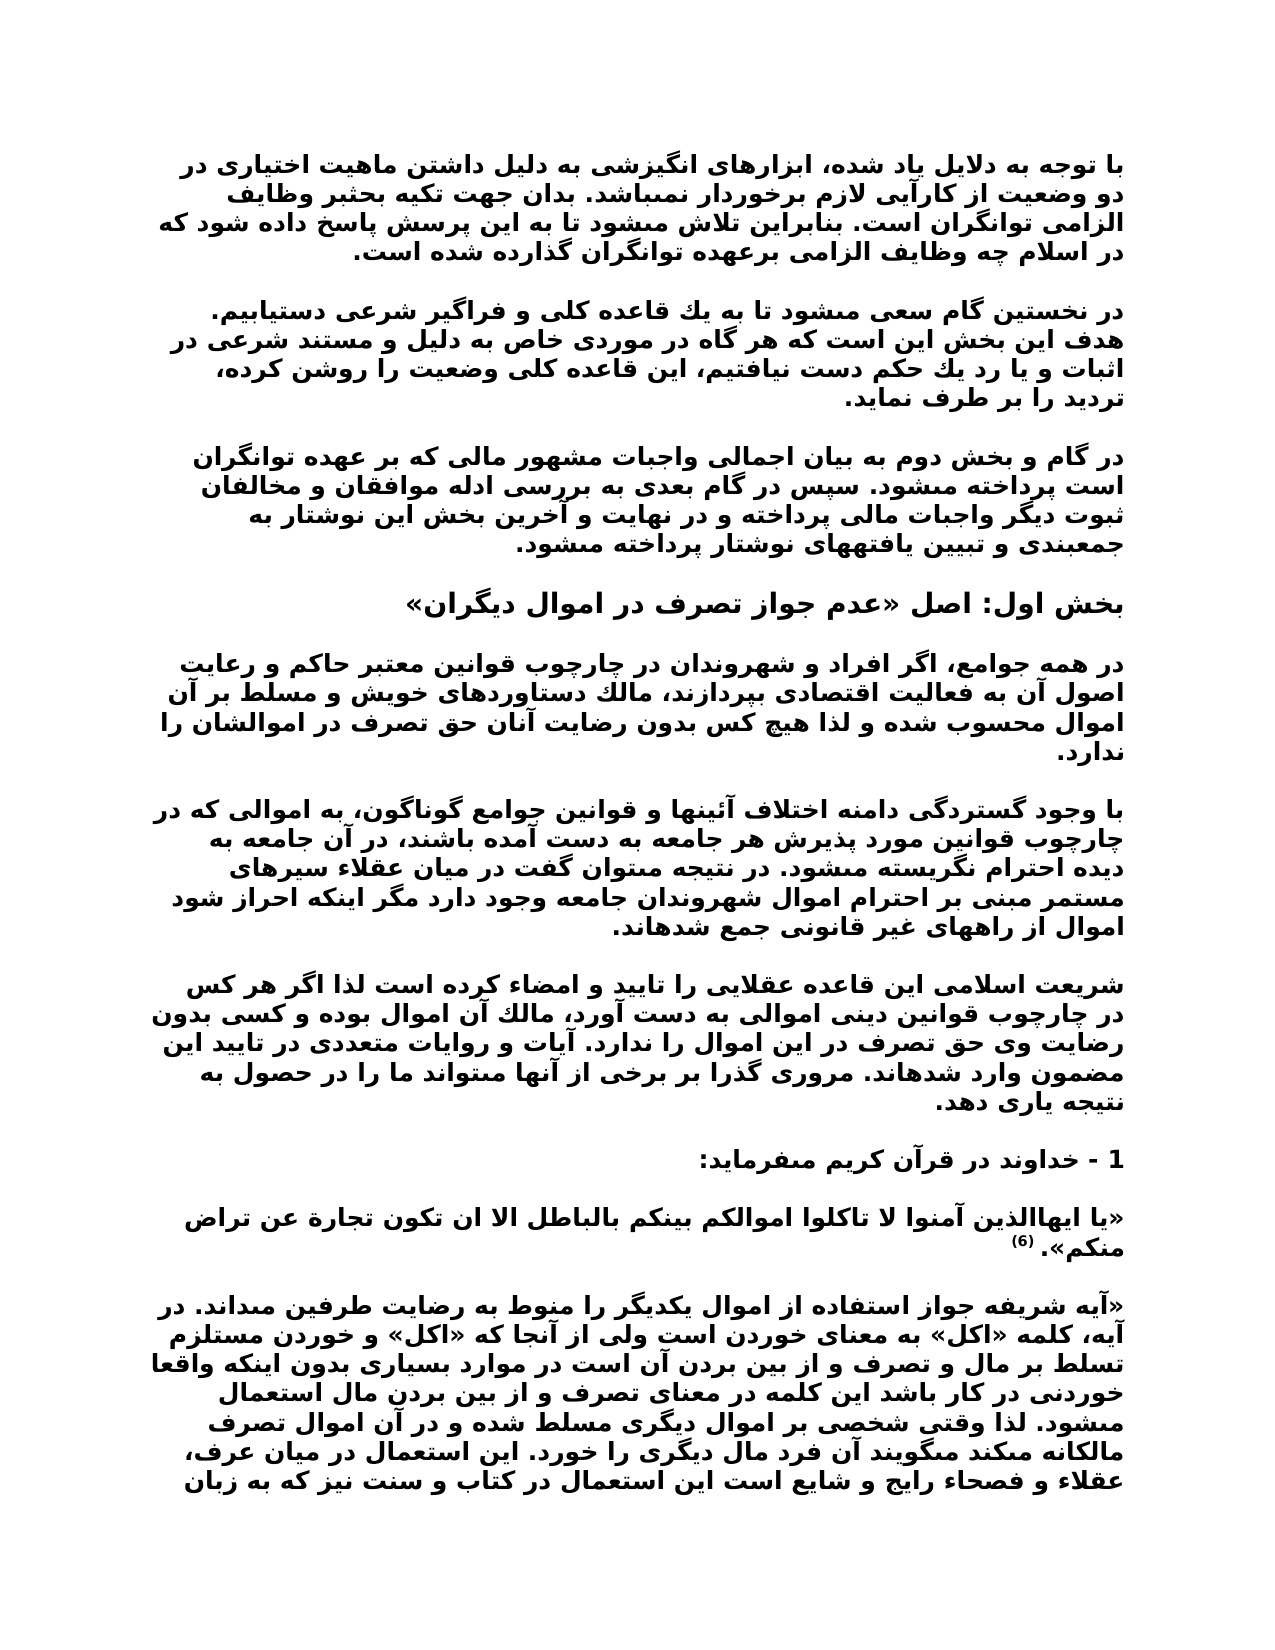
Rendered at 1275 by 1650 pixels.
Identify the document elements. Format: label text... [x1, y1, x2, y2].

text شريعت اسلامى اين قاعده عقلايى را تاييد و امضاء كرده است لذا اگر هر كس در چارچوب قوانين دينى اموالى به دست آورد، مالك آن اموال بوده و كسى بدون رضايت وى حق تصرف در اين اموال را ندارد. آيات و روايات متعددى در تاييد اين مضمون وارد شده‏اند. مرورى گذرا بر برخى از آنها مى‏تواند ما را در حصول به نتيجه يارى دهد. [150, 970, 1125, 1116]
text با توجه به دلايل ياد شده، ابزارهاى انگيزشى به دليل داشتن ماهيت اختيارى در دو وضعيت از كارآيى لازم برخوردار نمى‏باشد. بدان جهت تكيه بحث‏بر وظايف الزامى توانگران است. بنابراين تلاش مى‏شود تا به اين پرسش پاسخ داده شود كه در اسلام چه وظايف الزامى برعهده توانگران گذارده شده است. [150, 150, 1125, 267]
text در نخستين گام سعى مى‏شود تا به يك قاعده كلى و فراگير شرعى دست‏يابيم. هدف اين بخش اين است كه هر گاه در موردى خاص به دليل و مستند شرعى در اثبات و يا رد يك حكم دست نيافتيم، اين قاعده كلى وضعيت را روشن كرده، ترديد را بر طرف نمايد. [150, 296, 1125, 412]
text بخش اول: اصل «عدم جواز تصرف در اموال ديگران‏» [150, 587, 1125, 620]
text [150, 1291, 1125, 1495]
text «يا ايهاالذين آمنوا لا تاكلوا اموالكم بينكم بالباطل الا ان تكون تجارة عن تراض منكم‏». (6) [150, 1203, 1125, 1262]
text در همه جوامع، اگر افراد و شهروندان در چارچوب قوانين معتبر حاكم و رعايت اصول آن به فعاليت اقتصادى بپردازند، مالك دستاوردهاى خويش و مسلط بر آن اموال محسوب شده و لذا هيچ كس بدون رضايت آنان حق تصرف در اموالشان را ندارد. [150, 649, 1125, 766]
text در گام و بخش دوم به بيان اجمالى واجبات مشهور مالى كه بر عهده توانگران است پرداخته مى‏شود. سپس در گام بعدى به بررسى ادله موافقان و مخالفان ثبوت ديگر واجبات مالى پرداخته و در نهايت و آخرين بخش اين نوشتار به جمعبندى و تبيين يافته‏هاى نوشتار پرداخته مى‏شود. [150, 442, 1125, 558]
text 1 - خداوند در قرآن كريم مى‏فرمايد: [150, 1145, 1125, 1174]
text با وجود گستردگى دامنه اختلاف آئين‏ها و قوانين جوامع گوناگون، به اموالى كه در چارچوب قوانين مورد پذيرش هر جامعه به دست آمده باشند، در آن جامعه به ديده احترام نگريسته مى‏شود. در نتيجه مى‏توان گفت در ميان عقلاء سيره‏اى مستمر مبنى بر احترام اموال شهروندان جامعه وجود دارد مگر اينكه احراز شود اموال از راههاى غير قانونى جمع شده‏اند. [150, 795, 1125, 941]
